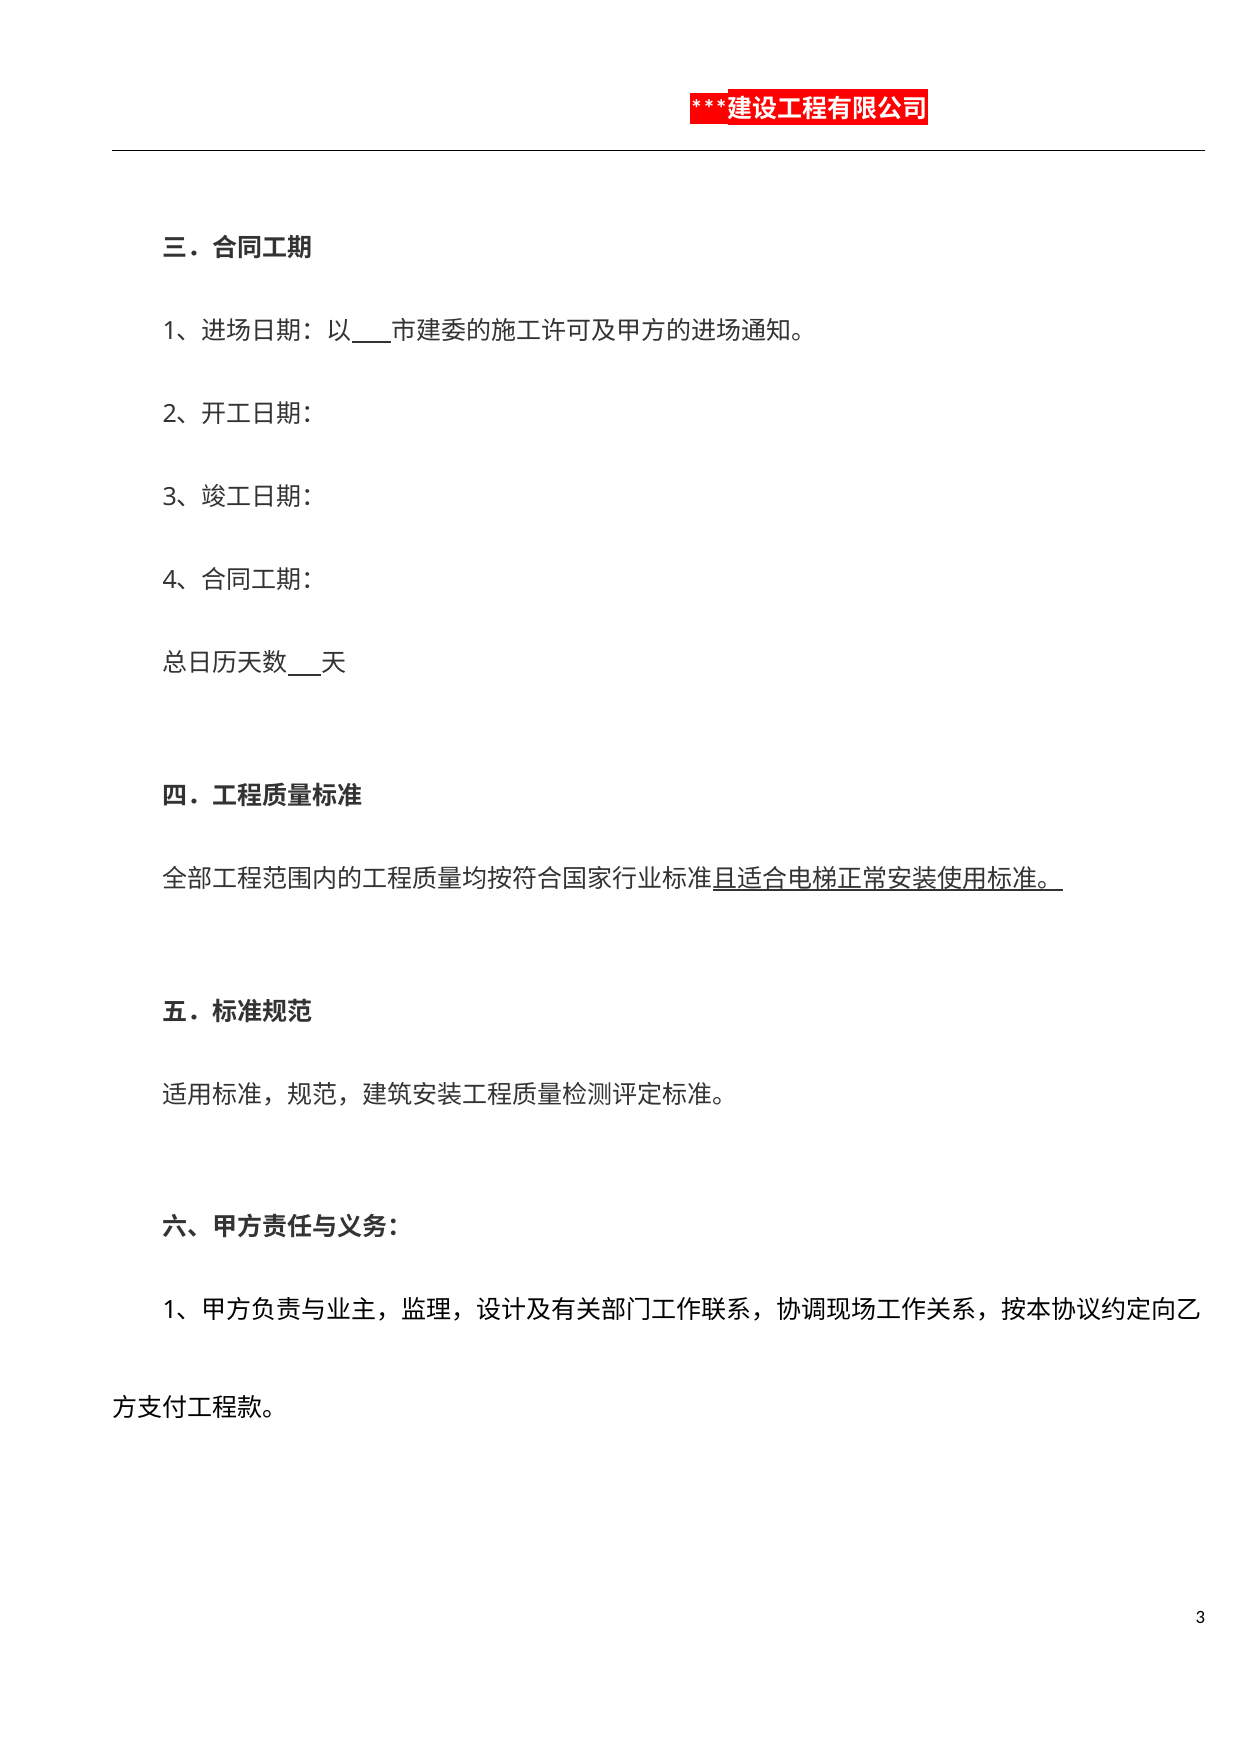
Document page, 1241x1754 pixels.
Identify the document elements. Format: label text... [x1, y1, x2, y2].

text 三．合同工期 [112, 213, 1205, 278]
text 4、合同工期： [112, 545, 1205, 610]
text 总日历天数 天 [112, 628, 1205, 693]
text 1、甲方负责与业主，监理，设计及有关部门工作联系，协调现场工作关系，按本协议约定向乙方支付工程款。 [112, 1275, 1205, 1438]
text 1、进场日期：以 市建委的施工许可及甲方的进场通知。 [112, 296, 1205, 361]
text 3、竣工日期： [112, 462, 1205, 527]
text 四．工程质量标准 [112, 761, 1205, 826]
text 2、开工日期： [112, 379, 1205, 444]
text 全部工程范围内的工程质量均按符合国家行业标准且适合电梯正常安装使用标准。 [112, 844, 1205, 909]
text 六、甲方责任与义务： [112, 1192, 1205, 1257]
text 适用标准，规范，建筑安装工程质量检测评定标准。 [112, 1060, 1205, 1125]
text 五．标准规范 [112, 977, 1205, 1042]
